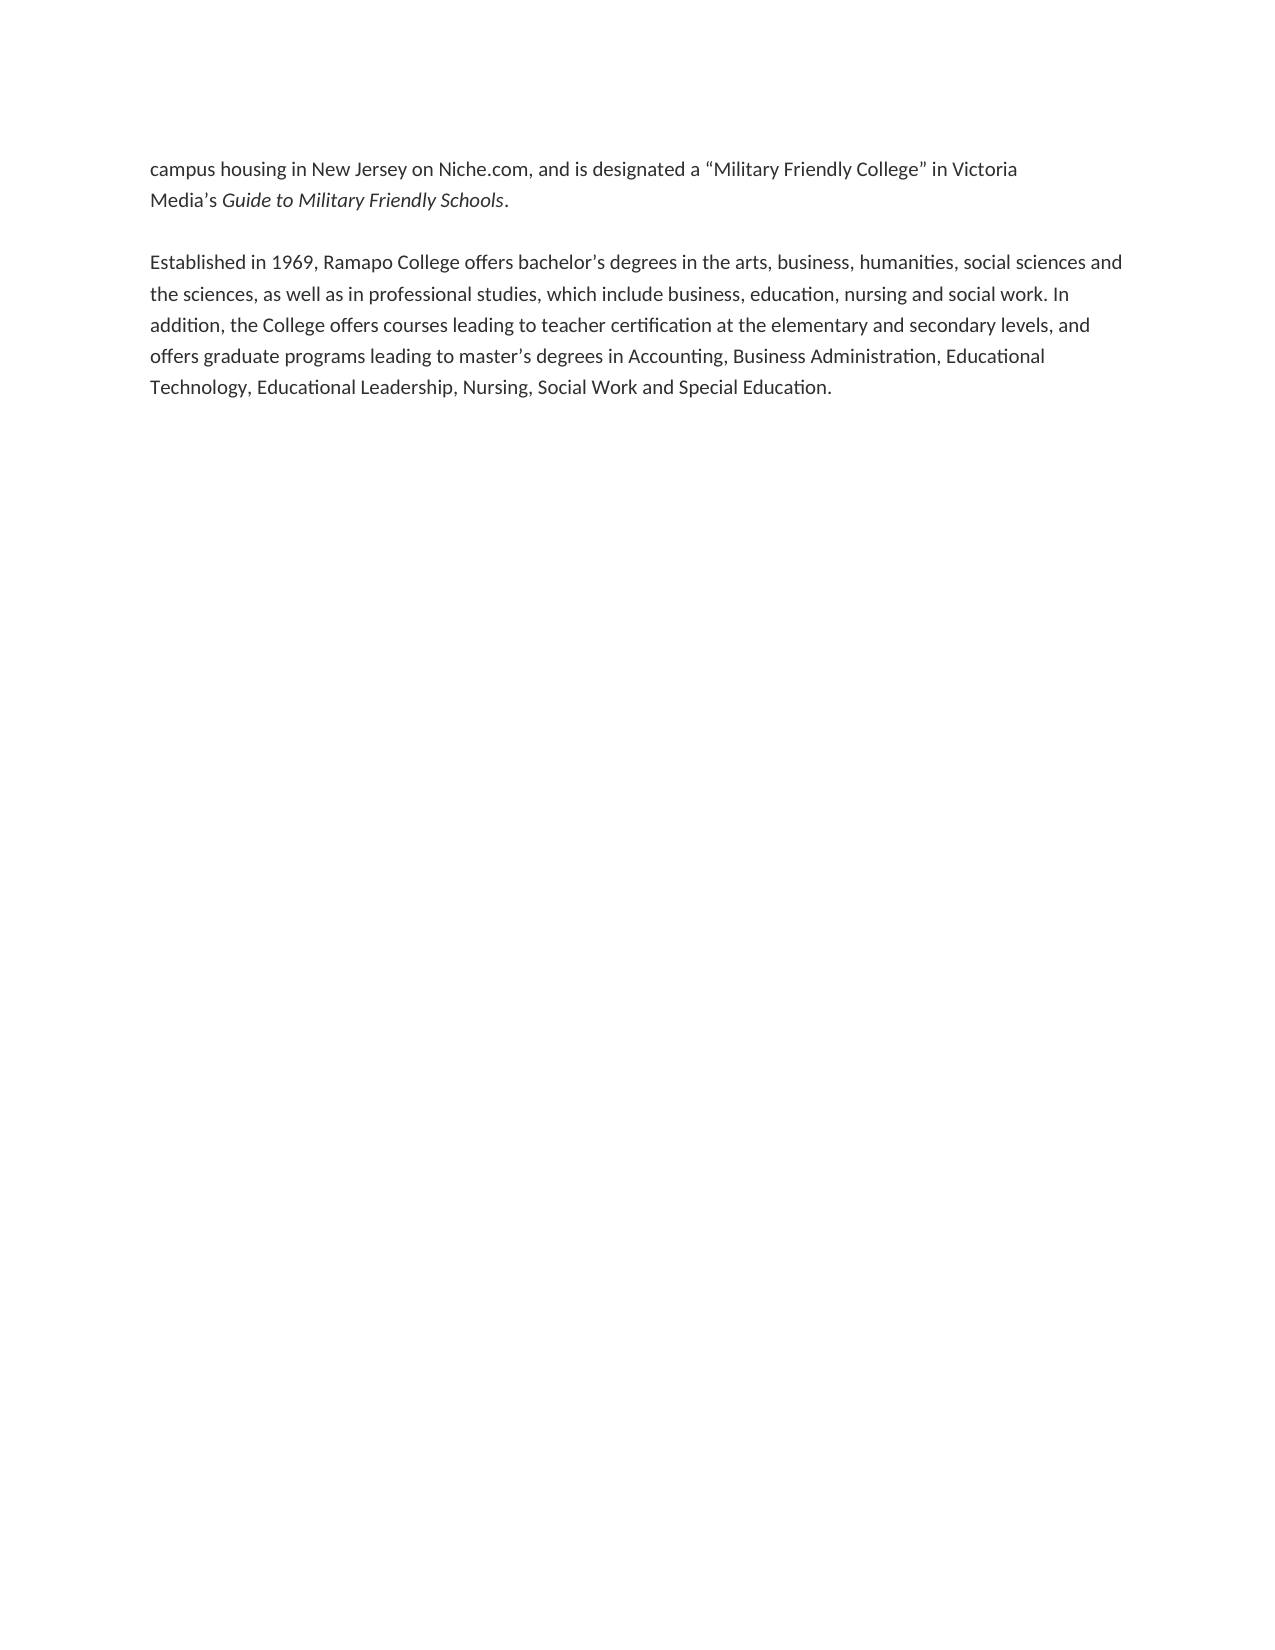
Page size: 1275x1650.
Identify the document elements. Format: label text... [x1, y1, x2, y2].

text Established in 1969, Ramapo College offers bachelor’s degrees in the arts, business, humanities, social sciences and the sciences, as well as in professional studies, which include business, education, nursing and social work. In addition, the College offers courses leading to teacher certification at the elementary and secondary levels, and offers graduate programs leading to master’s degrees in Accounting, Business Administration, Educational Technology, Educational Leadership, Nursing, Social Work and Special Education. [150, 244, 1125, 400]
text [150, 150, 1125, 212]
